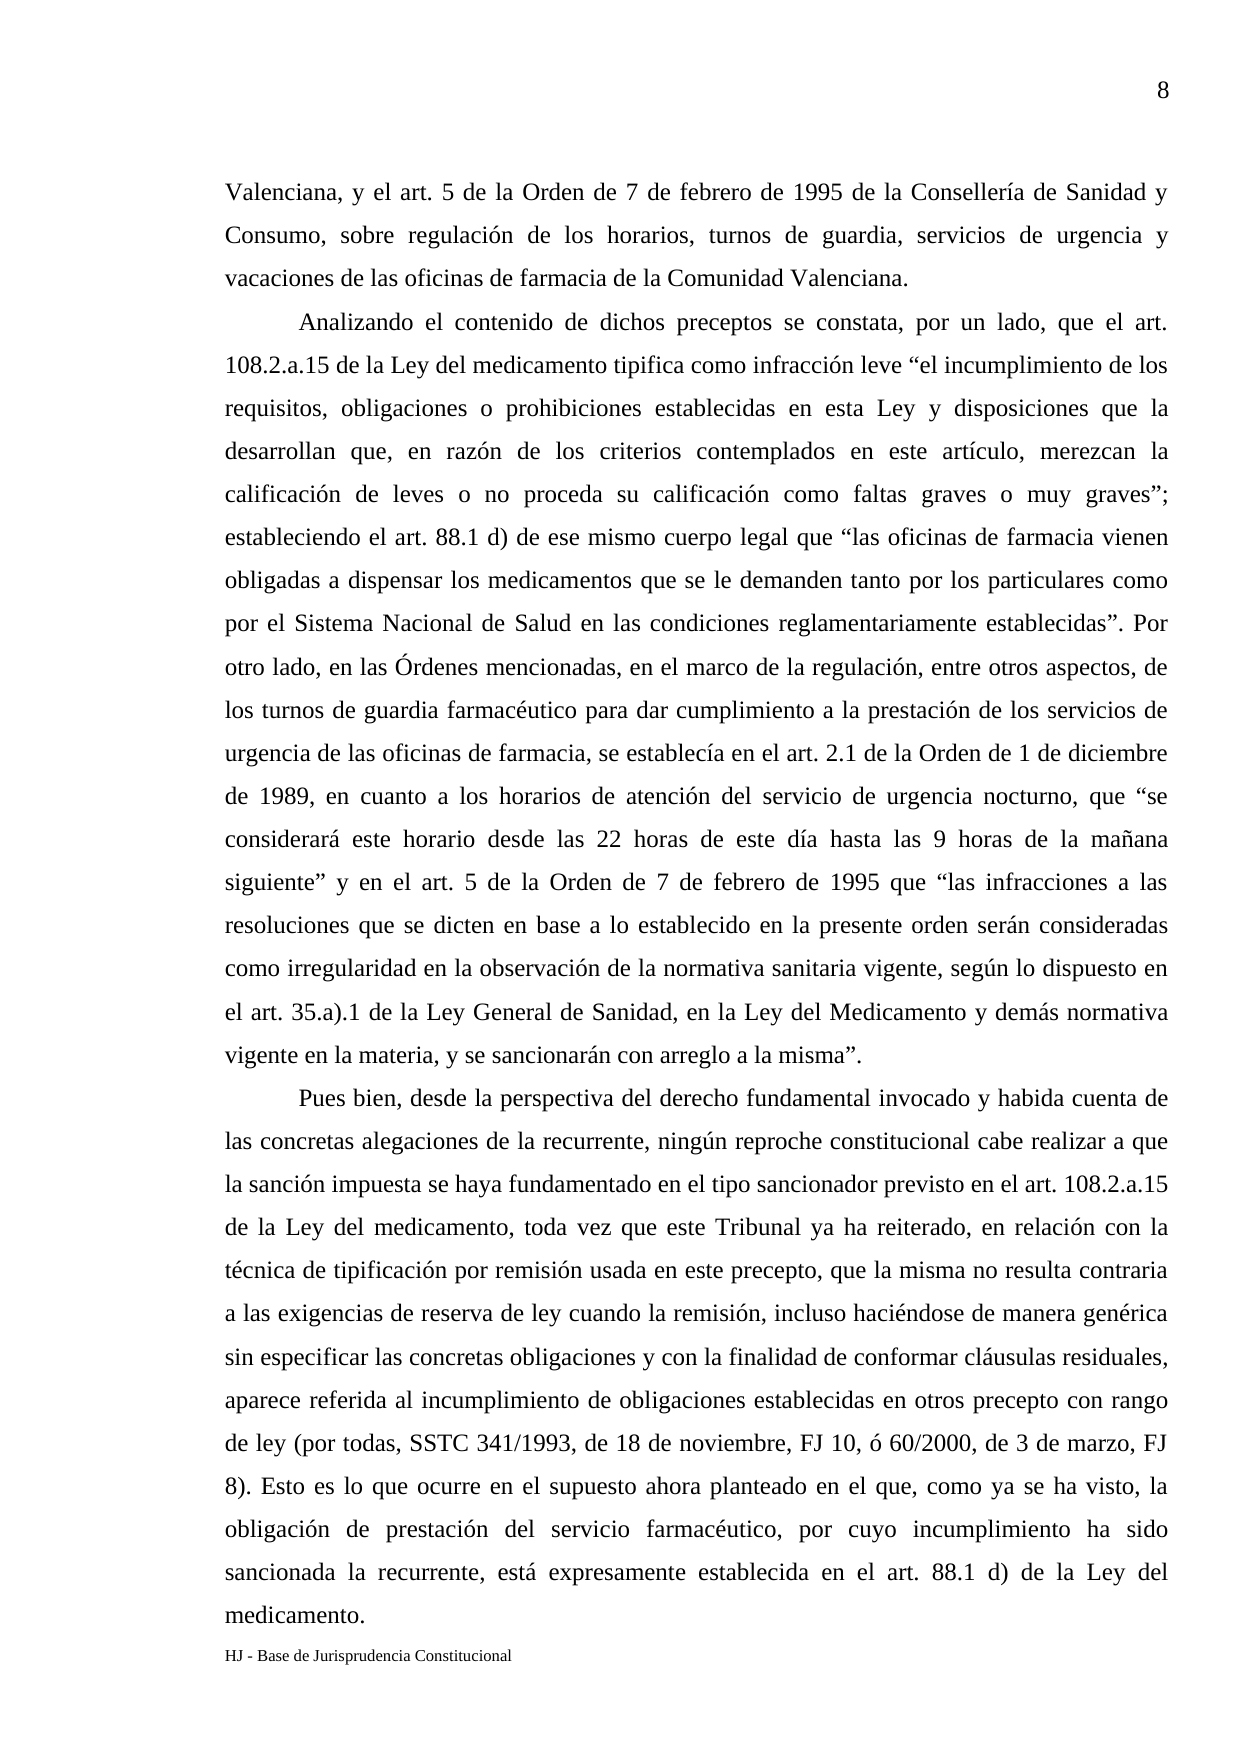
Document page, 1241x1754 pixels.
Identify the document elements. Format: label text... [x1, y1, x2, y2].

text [224, 177, 1169, 292]
text Pues bien, desde la perspectiva del derecho fundamental invocado y habida cuenta de las concretas alegaciones de la recurrente, ningún reproche constitucional cabe realizar a que la sanción impuesta se haya fundamentado en el tipo sancionador previsto en el art. 108.2.a.15 de la Ley del medicamento, toda vez que este Tribunal ya ha reiterado, en relación con la técnica de tipificación por remisión usada en este precepto, que la misma no resulta contraria a las exigencias de reserva de ley cuando la remisión, incluso haciéndose de manera genérica sin especificar las concretas obligaciones y con la finalidad de conformar cláusulas residuales, aparece referida al incumplimiento de obligaciones establecidas en otros precepto con rango de ley (por todas, SSTC 341/1993, de 18 de noviembre, FJ 10, ó 60/2000, de 3 de marzo, FJ 8). Esto es lo que ocurre en el supuesto ahora planteado en el que, como ya se ha visto, la obligación de prestación del servicio farmacéutico, por cuyo incumplimiento ha sido sancionada la recurrente, está expresamente establecida en el art. 88.1 d) de la Ley del medicamento. [224, 1083, 1169, 1629]
text Analizando el contenido de dichos preceptos se constata, por un lado, que el art. 108.2.a.15 de la Ley del medicamento tipifica como infracción leve “el incumplimiento de los requisitos, obligaciones o prohibiciones establecidas en esta Ley y disposiciones que la desarrollan que, en razón de los criterios contemplados en este artículo, merezcan la calificación de leves o no proceda su calificación como faltas graves o muy graves”; estableciendo el art. 88.1 d) de ese mismo cuerpo legal que “las oficinas de farmacia vienen obligadas a dispensar los medicamentos que se le demanden tanto por los particulares como por el Sistema Nacional de Salud en las condiciones reglamentariamente establecidas”. Por otro lado, en las Órdenes mencionadas, en el marco de la regulación, entre otros aspectos, de los turnos de guardia farmacéutico para dar cumplimiento a la prestación de los servicios de urgencia de las oficinas de farmacia, se establecía en el art. 2.1 de la Orden de 1 de diciembre de 1989, en cuanto a los horarios de atención del servicio de urgencia nocturno, que “se considerará este horario desde las 22 horas de este día hasta las 9 horas de la mañana siguiente” y en el art. 5 de la Orden de 7 de febrero de 1995 que “las infracciones a las resoluciones que se dicten en base a lo establecido en la presente orden serán consideradas como irregularidad en la observación de la normativa sanitaria vigente, según lo dispuesto en el art. 35.a).1 de la Ley General de Sanidad, en la Ley del Medicamento y demás normativa vigente en la materia, y se sancionarán con arreglo a la misma”. [224, 307, 1169, 1068]
